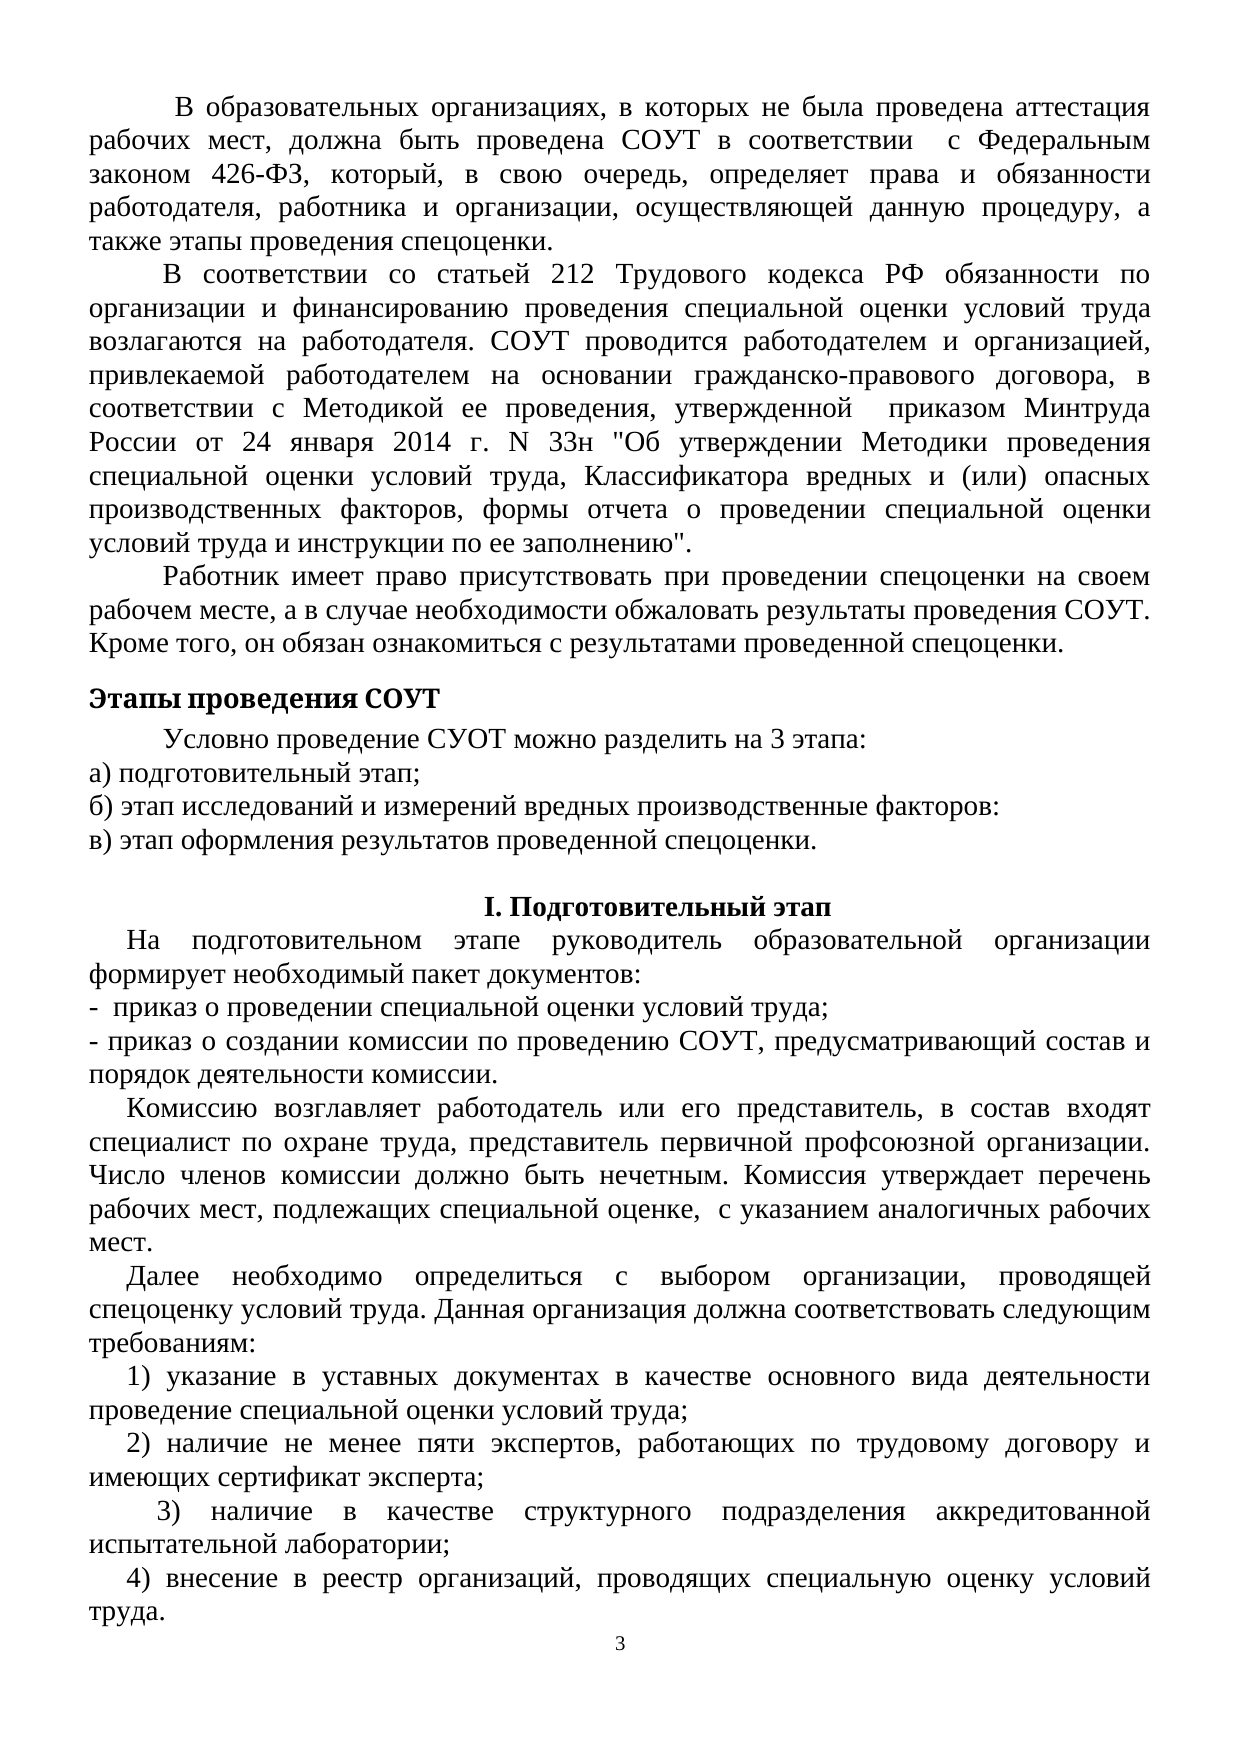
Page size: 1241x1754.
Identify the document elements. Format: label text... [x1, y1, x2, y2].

text 3) наличие в качестве структурного подразделения аккредитованной испытательной лаборатории; [89, 1493, 1152, 1560]
text I. Подготовительный этап [89, 889, 1152, 922]
text Далее необходимо определиться с выбором организации, проводящей спецоценку условий труда. Данная организация должна соответствовать следующим требованиям: [89, 1258, 1152, 1358]
text В образовательных организациях, в которых не была проведена аттестация рабочих мест, должна быть проведена СОУТ в соответствии с Федеральным законом 426-ФЗ, который, в свою очередь, определяет права и обязанности работодателя, работника и организации, осуществляющей данную процедуру, а также этапы проведения спецоценки. [89, 89, 1152, 256]
text а) подготовительный этап; [89, 755, 1152, 788]
subtitle Этапы проведения СОУТ [89, 684, 1152, 715]
text 1) указание в уставных документах в качестве основного вида деятельности проведение специальной оценки условий труда; [89, 1358, 1152, 1426]
text - приказ о создании комиссии по проведению СОУТ, предусматривающий состав и порядок деятельности комиссии. [89, 1023, 1152, 1090]
text Условно проведение СУОТ можно разделить на 3 этапа: [89, 721, 1152, 755]
text Комиссию возглавляет работодатель или его представитель, в состав входят специалист по охране труда, представитель первичной профсоюзной организации. Число членов комиссии должно быть нечетным. Комиссия утверждает перечень рабочих мест, подлежащих специальной оценке, с указанием аналогичных рабочих мест. [89, 1090, 1152, 1258]
text 2) наличие не менее пяти экспертов, работающих по трудовому договору и имеющих сертификат эксперта; [89, 1426, 1152, 1493]
text На подготовительном этапе руководитель образовательной организации формирует необходимый пакет документов: [89, 922, 1152, 989]
text Работник имеет право присутствовать при проведении спецоценки на своем рабочем месте, а в случае необходимости обжаловать результаты проведения СОУТ. Кроме того, он обязан ознакомиться с результатами проведенной спецоценки. [89, 558, 1152, 659]
text б) этап исследований и измерений вредных производственные факторов: [89, 788, 1152, 822]
text 4) внесение в реестр организаций, проводящих специальную оценку условий труда. [89, 1560, 1152, 1627]
text в) этап оформления результатов проведенной спецоценки. [89, 822, 1152, 855]
text В соответствии со статьей 212 Трудового кодекса РФ обязанности по организации и финансированию проведения специальной оценки условий труда возлагаются на работодателя. СОУТ проводится работодателем и организацией, привлекаемой работодателем на основании гражданско-правового договора, в соответствии с Методикой ее проведения, утвержденной приказом Минтруда России от 24 января 2014 г. N 33н "Об утверждении Методики проведения специальной оценки условий труда, Классификатора вредных и (или) опасных производственных факторов, формы отчета о проведении специальной оценки условий труда и инструкции по ее заполнению". [89, 256, 1152, 558]
text - приказ о проведении специальной оценки условий труда; [89, 989, 1152, 1023]
